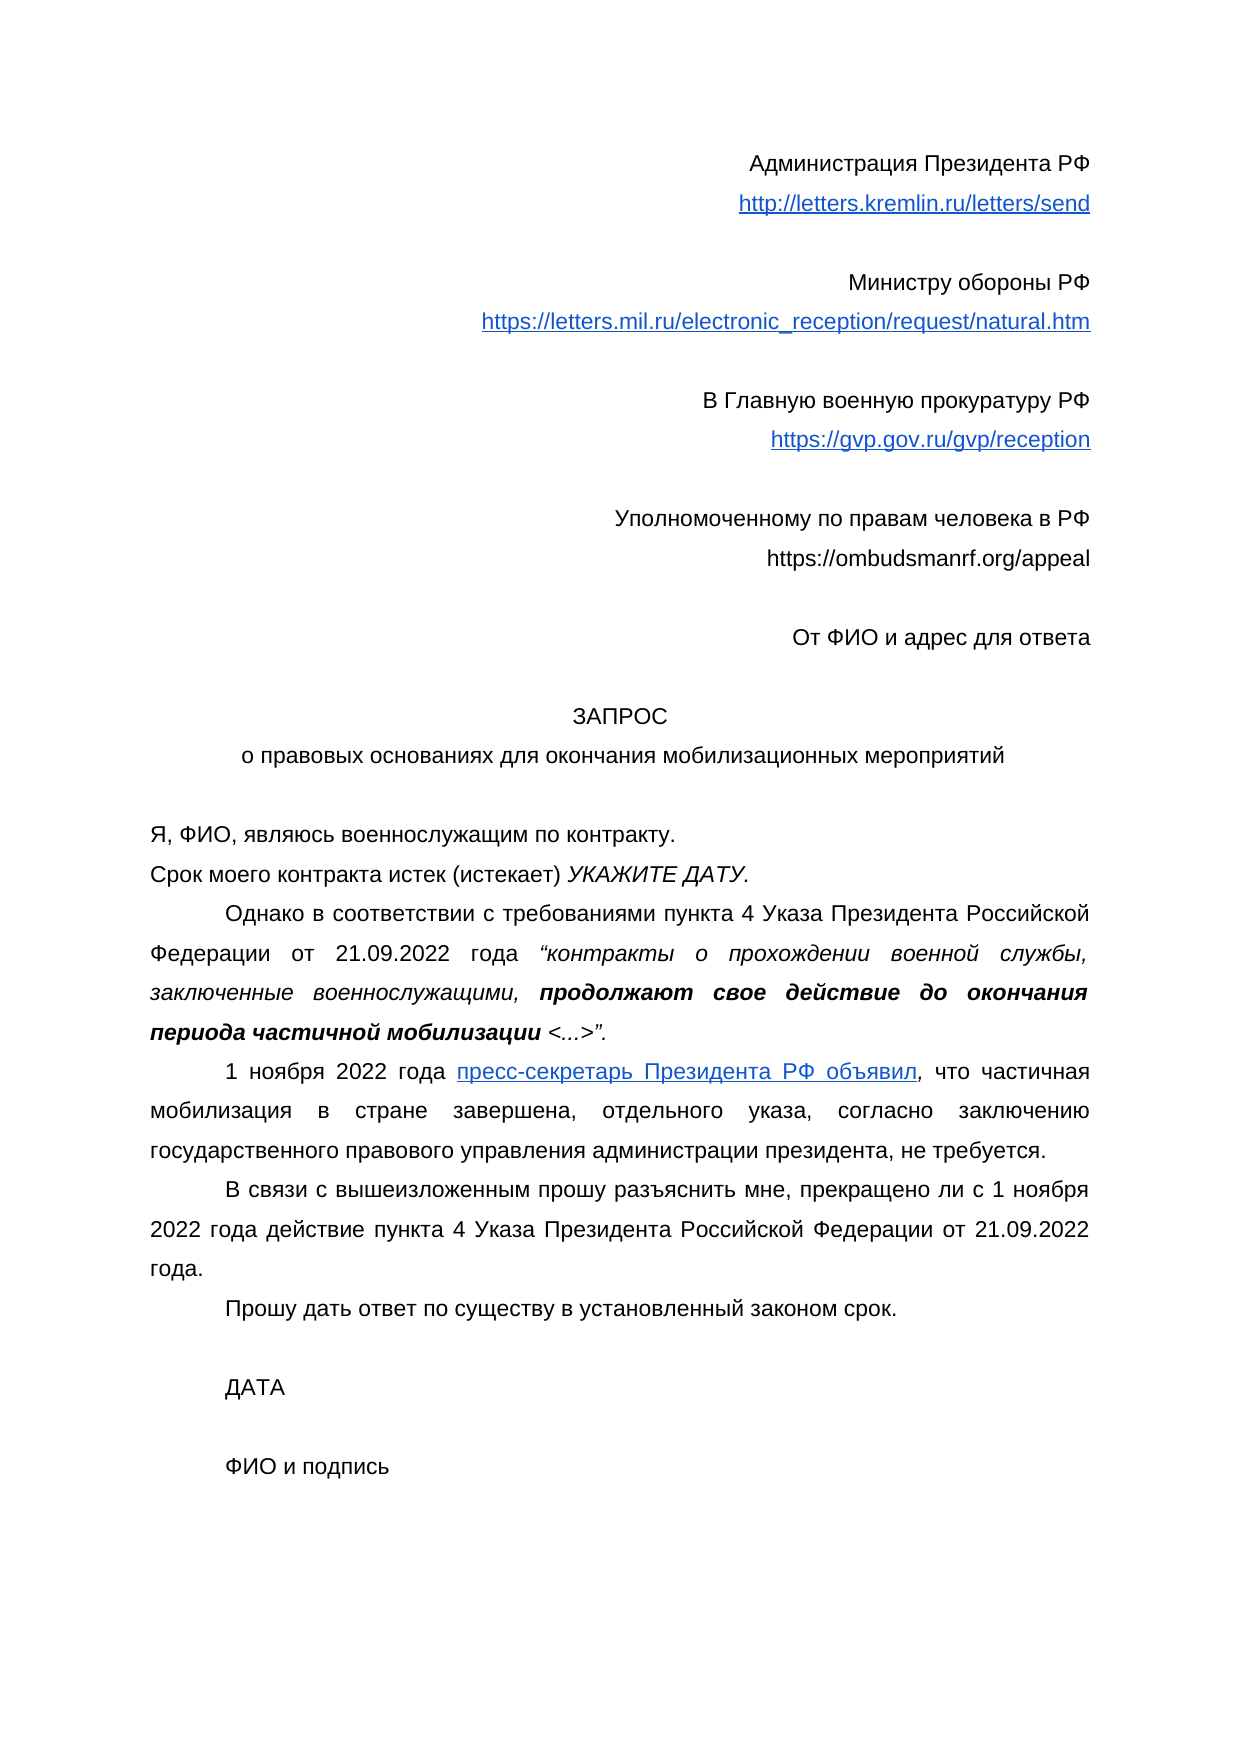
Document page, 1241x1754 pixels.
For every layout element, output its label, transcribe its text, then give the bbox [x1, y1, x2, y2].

text Министру обороны РФ [150, 268, 1090, 295]
text Я, ФИО, являюсь военнослужащим по контракту. [150, 821, 1090, 847]
text ДАТА [150, 1374, 1090, 1400]
text В Главную военную прокуратуру РФ [150, 387, 1090, 413]
text 1 ноября 2022 года пресс-секретарь Президента РФ объявил, что частичная мобилизация в стране завершена, отдельного указа, согласно заключению государственного правового управления администрации президента, не требуется. [150, 1058, 1090, 1163]
text о правовых основаниях для окончания мобилизационных мероприятий [150, 742, 1090, 768]
text ЗАПРОС [150, 703, 1090, 729]
text http://letters.kremlin.ru/letters/send [150, 189, 1090, 216]
text От ФИО и адрес для ответа [150, 624, 1090, 650]
text Прошу дать ответ по существу в установленный законом срок. [150, 1295, 1090, 1321]
text Администрация Президента РФ [150, 150, 1090, 176]
text https://letters.mil.ru/electronic_reception/request/natural.htm [150, 308, 1090, 334]
text https://ombudsmanrf.org/appeal [150, 545, 1090, 571]
text ФИО и подпись [150, 1453, 1090, 1479]
text Однако в соответствии с требованиями пункта 4 Указа Президента Российской Федерации от 21.09.2022 года “контракты о прохождении военной службы, заключенные военнослужащими, продолжают свое действие до окончания периода частичной мобилизации <...>”. [150, 900, 1090, 1045]
text Срок моего контракта истек (истекает) УКАЖИТЕ ДАТУ. [150, 861, 1090, 887]
text Уполномоченному по правам человека в РФ [150, 505, 1090, 532]
text https://gvp.gov.ru/gvp/reception [150, 426, 1090, 453]
text В связи с вышеизложенным прошу разъяснить мне, прекращено ли с 1 ноября 2022 года действие пункта 4 Указа Президента Российской Федерации от 21.09.2022 года. [150, 1176, 1090, 1282]
